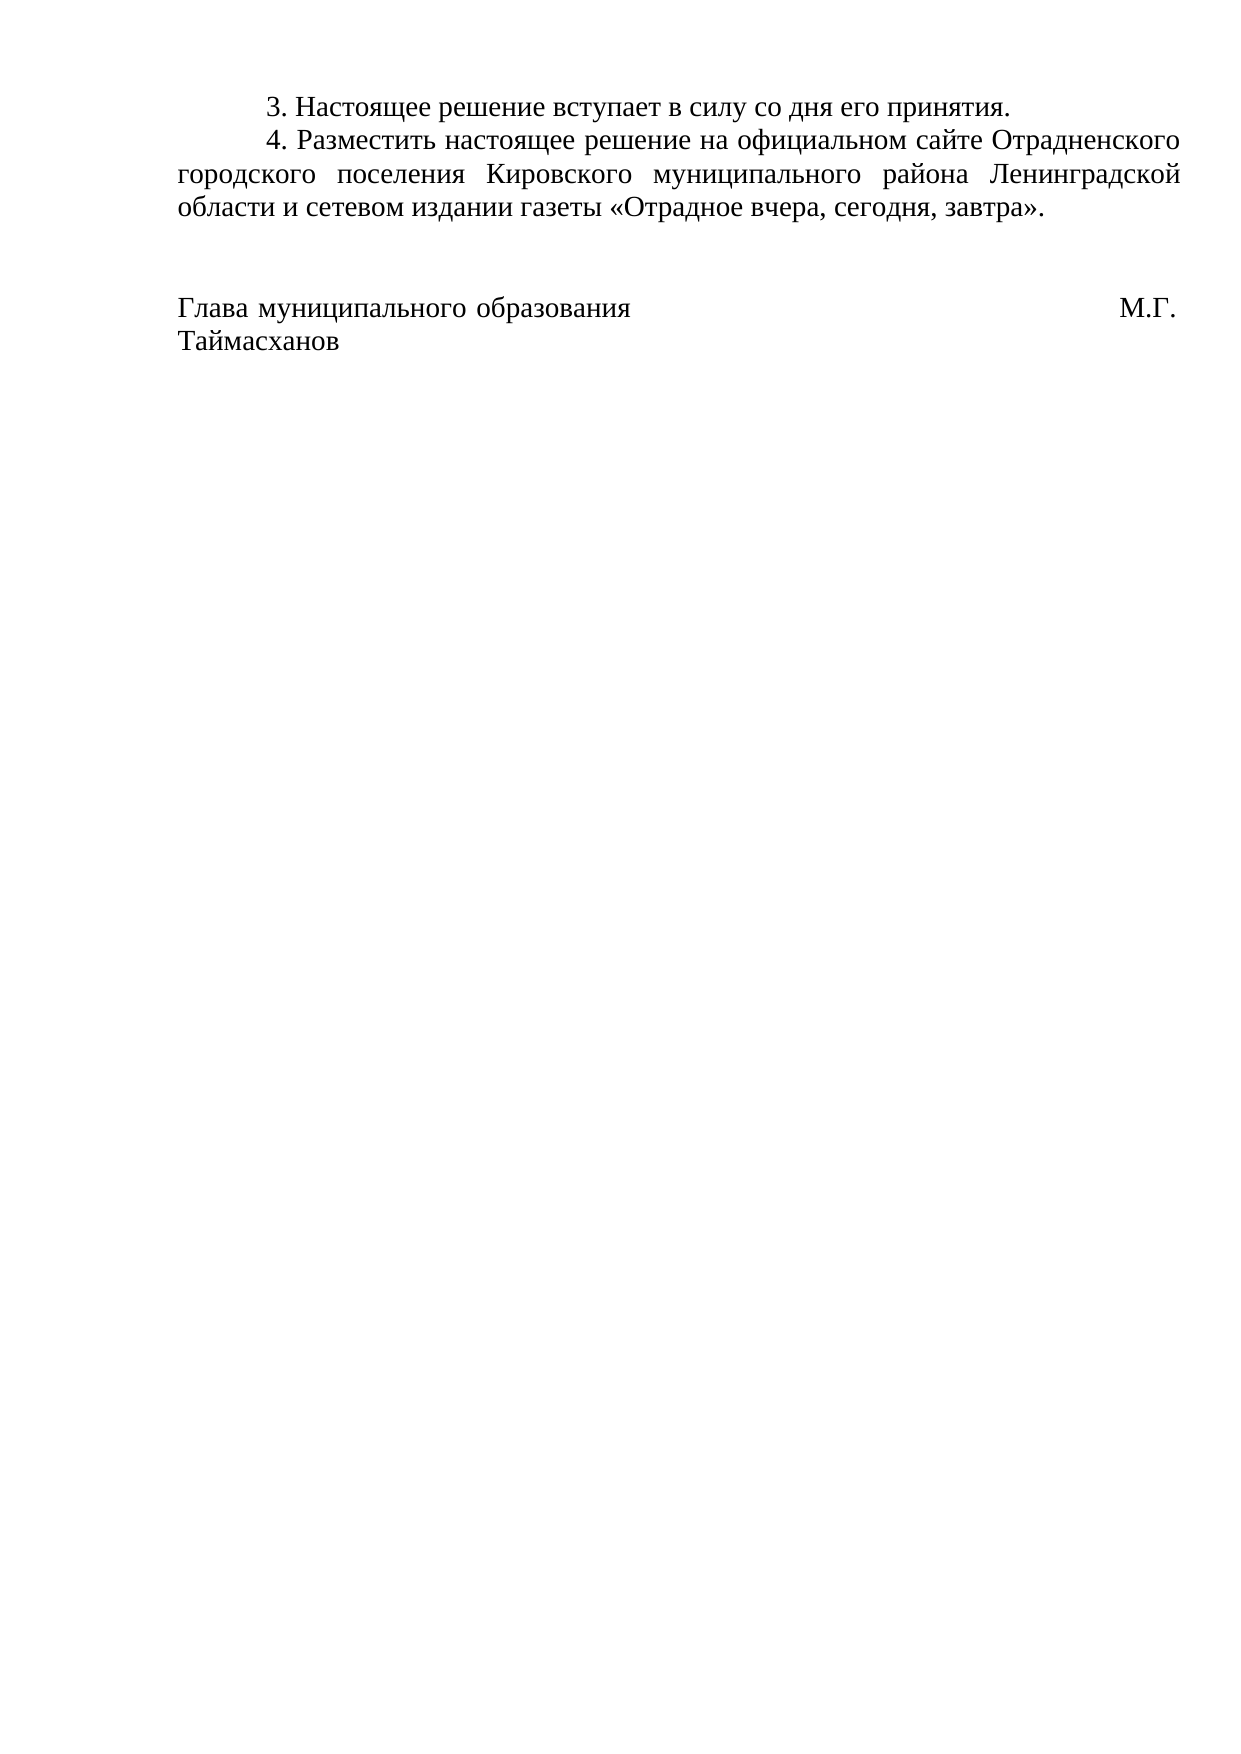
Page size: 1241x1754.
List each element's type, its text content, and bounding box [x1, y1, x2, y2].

text 3. Настоящее решение вступает в силу со дня его принятия. [177, 89, 1181, 122]
text 4. Разместить настоящее решение на официальном сайте Отрадненского городского поселения Кировского муниципального района Ленинградской области и сетевом издании газеты «Отрадное вчера, сегодня, завтра». [177, 122, 1181, 223]
text Глава муниципального образования М.Г. Таймасханов [177, 290, 1181, 357]
